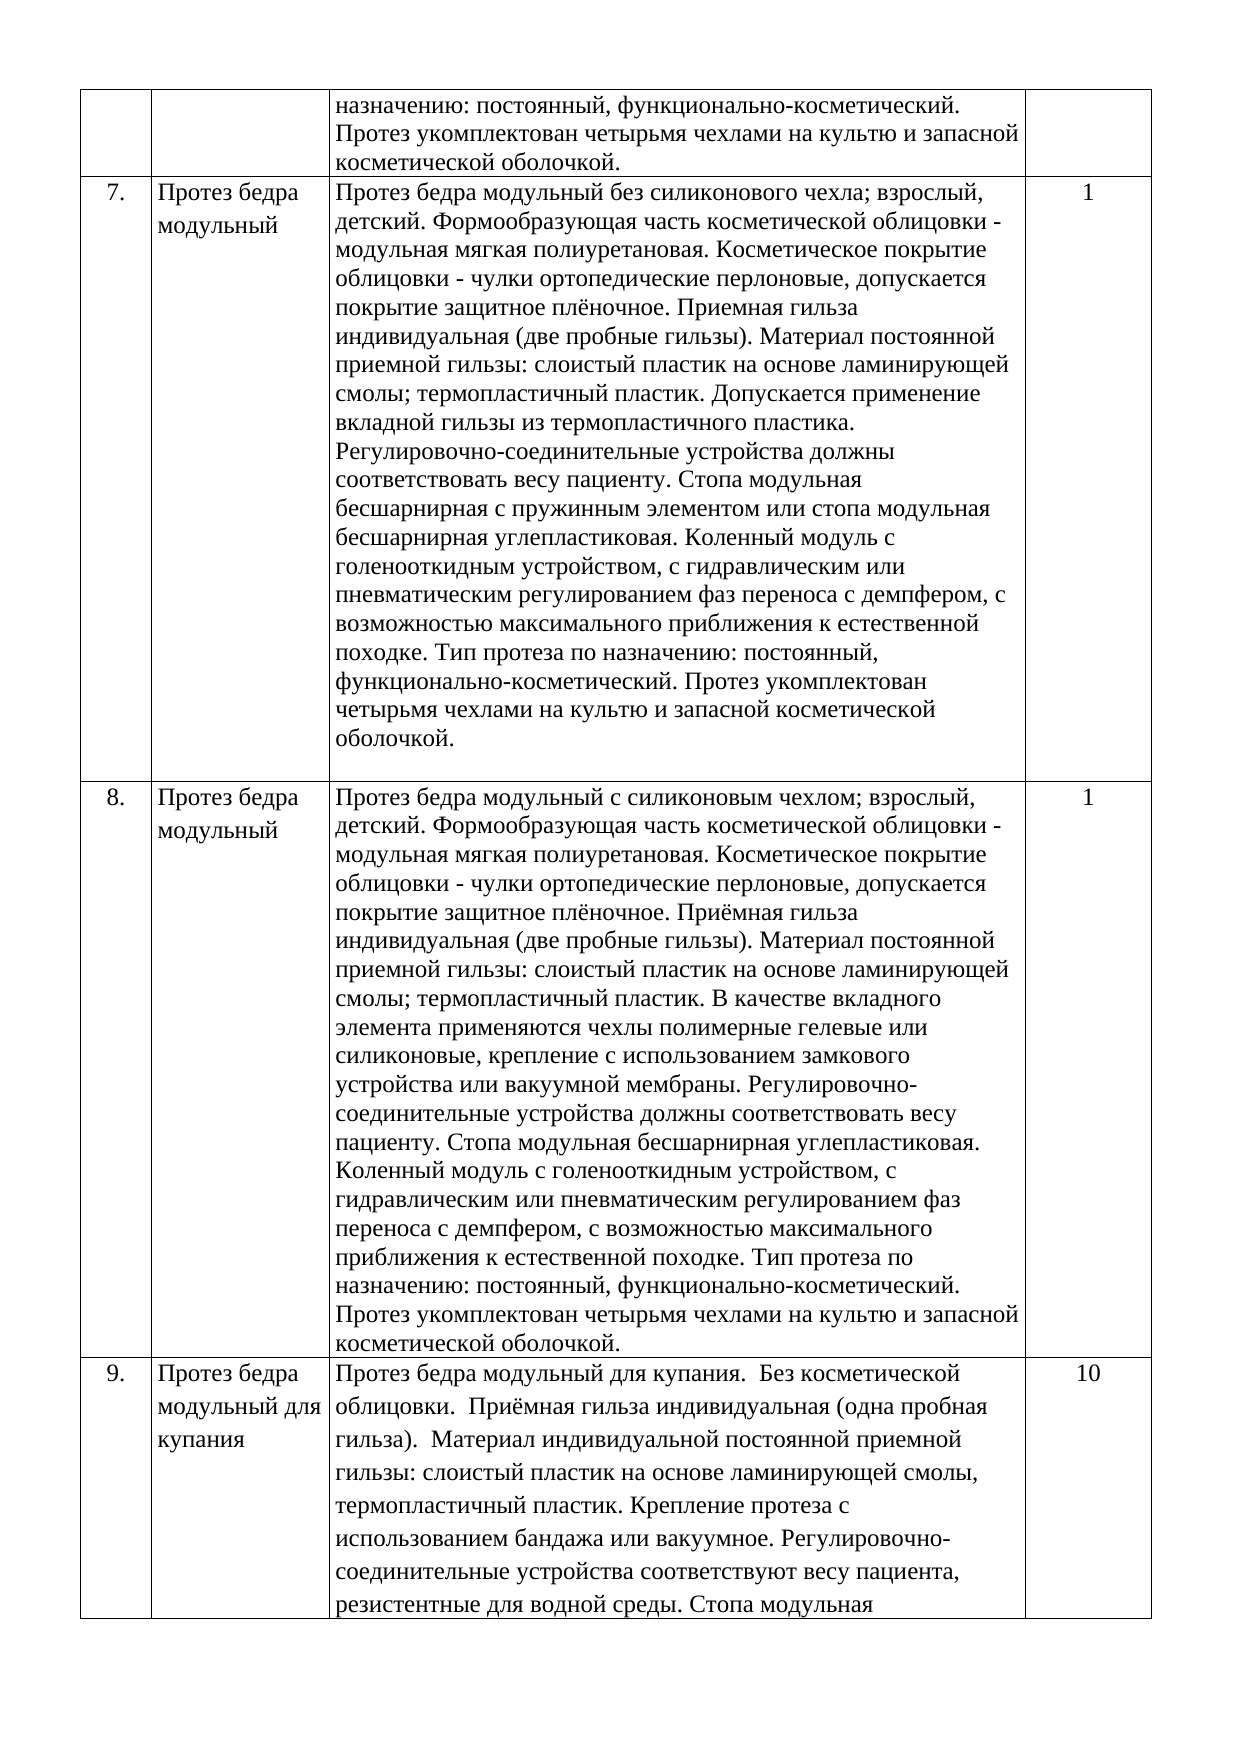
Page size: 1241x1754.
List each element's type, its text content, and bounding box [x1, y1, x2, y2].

table_cell Протез бедра модульный [152, 782, 329, 1357]
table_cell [152, 90, 329, 176]
table_cell Протез бедра модульный без силиконового чехла; взрослый, детский. Формообразующая часть косметической облицовки - модульная мягкая полиуретановая. Косметическое покрытие облицовки - чулки ортопедические перлоновые, допускается покрытие защитное плёночное. Приемная гильза индивидуальная (две пробные гильзы). Материал постоянной приемной гильзы: слоистый пластик на основе ламинирующей смолы; термопластичный пластик. Допускается применение вкладной гильзы из термопластичного пластика. Регулировочно-соединительные устройства должны соответствовать весу пациенту. Стопа модульная бесшарнирная с пружинным элементом или стопа модульная бесшарнирная углепластиковая. Коленный модуль с голенооткидным устройством, с гидравлическим или пневматическим регулированием фаз переноса с демпфером, с возможностью максимального приближения к естественной походке. Тип протеза по назначению: постоянный, функционально-косметический. Протез укомплектован четырьмя чехлами на культю и запасной косметической оболочкой. [330, 177, 1025, 781]
table_cell 9. [81, 1358, 151, 1618]
table_cell 5 [1026, 90, 1151, 176]
table_cell 8. [81, 782, 151, 1357]
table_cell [330, 1358, 1025, 1618]
table_cell 1 [1026, 782, 1151, 1357]
table_cell Протез бедра модульный с силиконовым чехлом; взрослый, детский. Формообразующая часть косметической облицовки - модульная мягкая полиуретановая. Косметическое покрытие облицовки - чулки ортопедические перлоновые, допускается покрытие защитное плёночное. Приёмная гильза индивидуальная (две пробные гильзы). Материал постоянной приемной гильзы: слоистый пластик на основе ламинирующей смолы; термопластичный пластик. В качестве вкладного элемента применяются чехлы полимерные гелевые или силиконовые, крепление с использованием замкового устройства или вакуумной мембраны. Регулировочно-соединительные устройства должны соответствовать весу пациенту. Стопа модульная бесшарнирная углепластиковая. Коленный модуль с голенооткидным устройством, с гидравлическим или пневматическим регулированием фаз переноса с демпфером, с возможностью максимального приближения к естественной походке. Тип протеза по назначению: постоянный, функционально-косметический. Протез укомплектован четырьмя чехлами на культю и запасной косметической оболочкой. [330, 782, 1025, 1357]
table_cell 10 [1026, 1358, 1151, 1618]
table_cell Протез бедра модульный [152, 177, 329, 781]
table_cell 7. [81, 177, 151, 781]
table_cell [152, 1358, 329, 1618]
table_cell 1 [1026, 177, 1151, 781]
table_cell 6. [81, 90, 151, 176]
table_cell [330, 90, 1025, 176]
